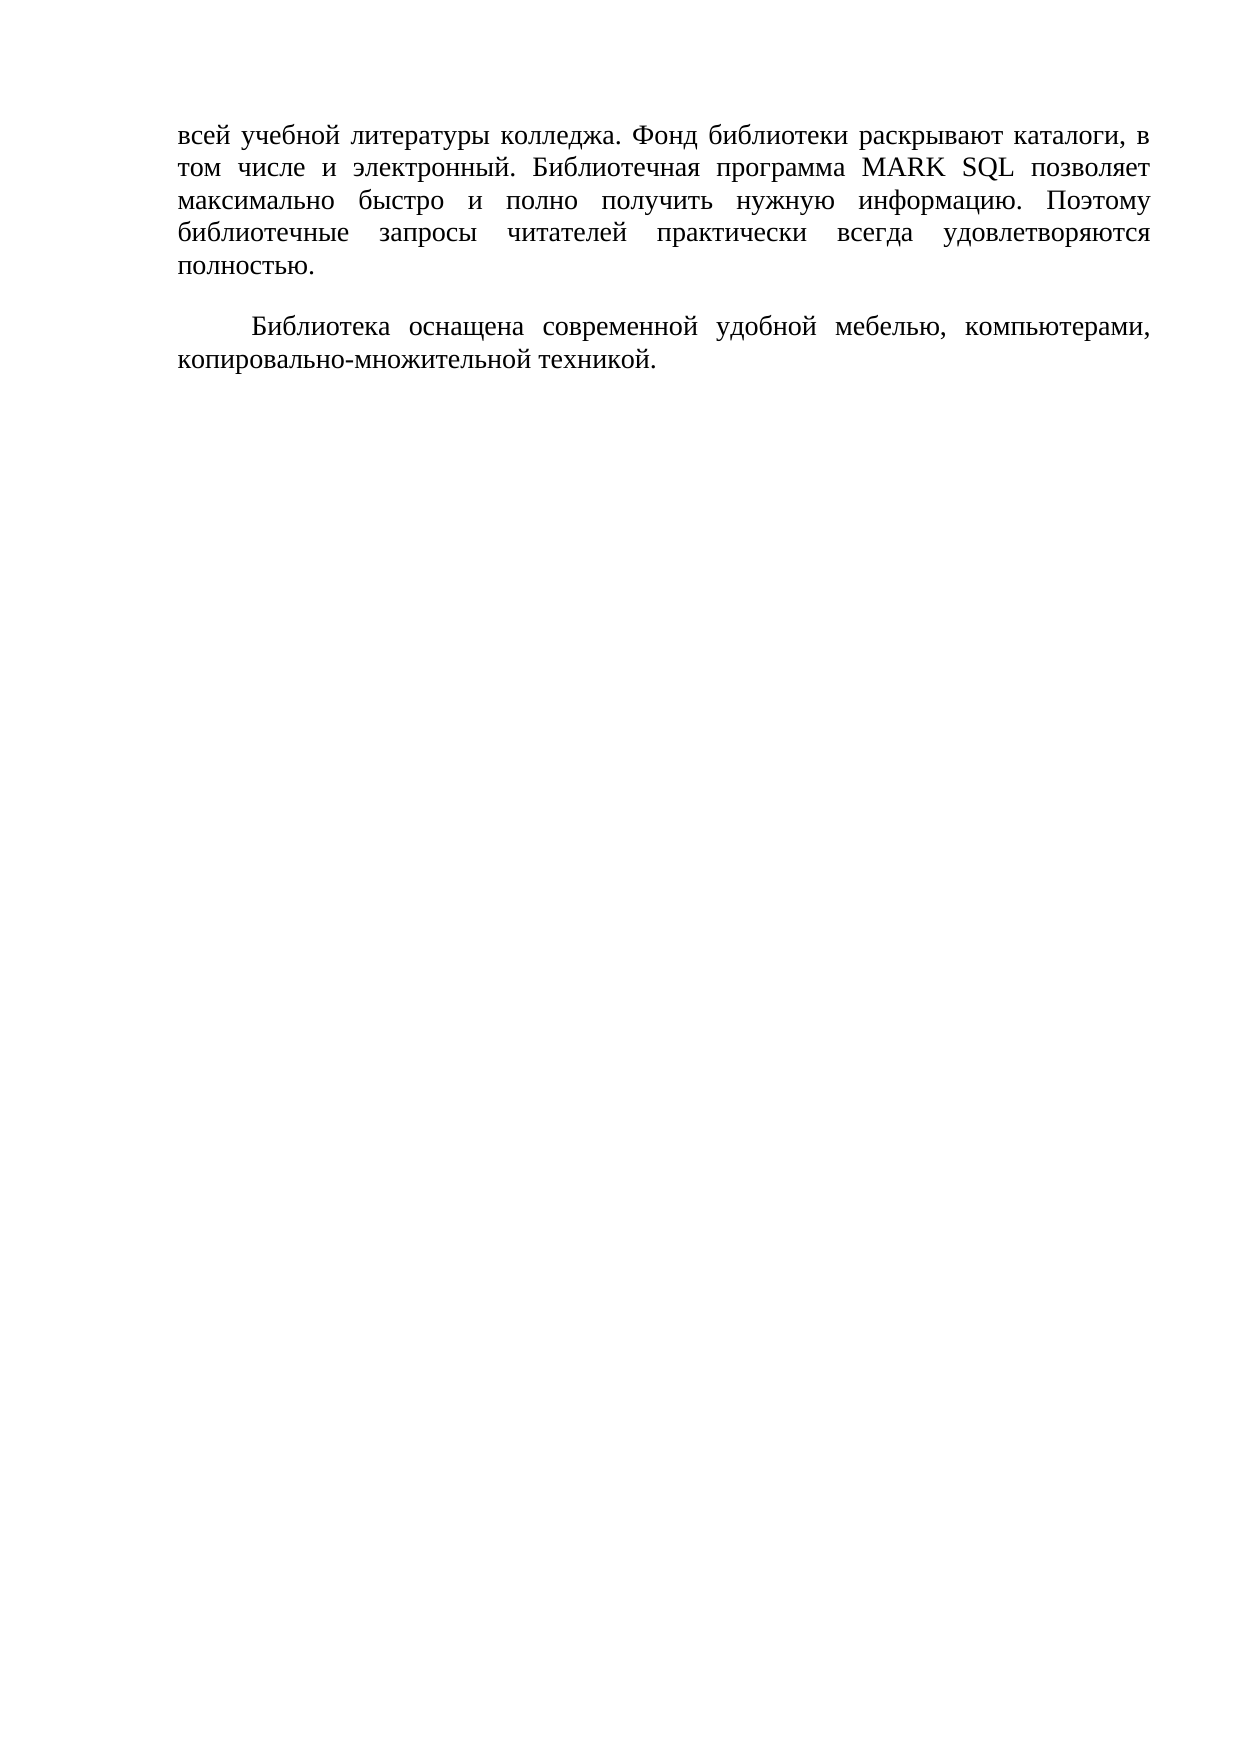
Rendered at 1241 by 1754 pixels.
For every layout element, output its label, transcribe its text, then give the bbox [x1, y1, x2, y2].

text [177, 118, 1152, 280]
text Библиотека оснащена современной удобной мебелью, компьютерами, копировально-множительной техникой. [177, 309, 1152, 374]
